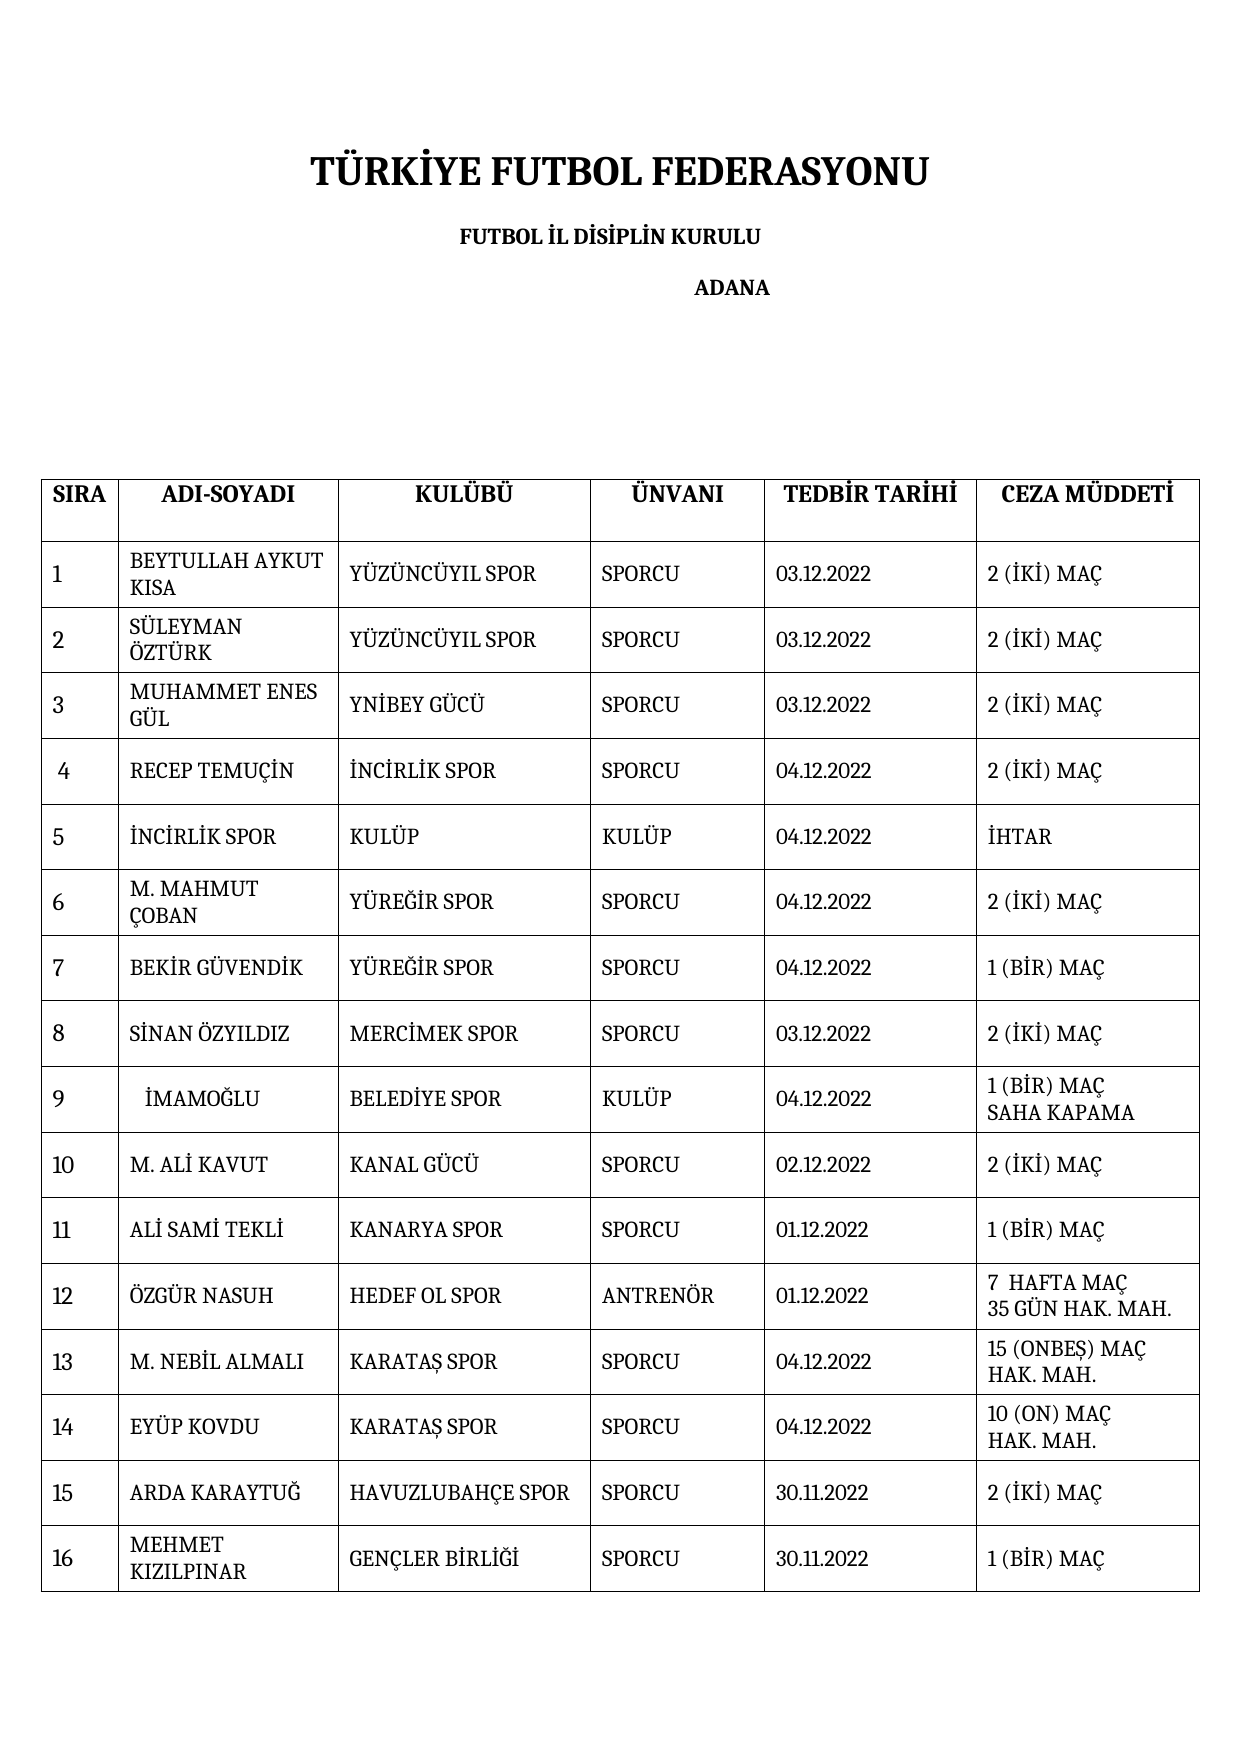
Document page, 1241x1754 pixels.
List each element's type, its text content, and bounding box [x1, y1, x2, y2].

table_cell KANAL GÜCÜ [339, 1133, 590, 1197]
table_cell BEYTULLAH AYKUT KISA [119, 542, 338, 607]
table_cell 13 [42, 1330, 118, 1394]
table_cell 04.12.2022 [765, 936, 976, 1000]
table_cell SPORCU [591, 1461, 764, 1525]
table_cell İHTAR [977, 805, 1199, 869]
table_cell MEHMET KIZILPINAR [119, 1526, 338, 1591]
table_cell YÜREĞİR SPOR [339, 870, 590, 935]
table_cell SPORCU [591, 739, 764, 803]
table_cell 7 HAFTA MAÇ 35 GÜN HAK. MAH. [977, 1264, 1199, 1328]
table_cell 03.12.2022 [765, 608, 976, 672]
table_cell 04.12.2022 [765, 739, 976, 803]
table_cell 04.12.2022 [765, 805, 976, 869]
table_cell YÜREĞİR SPOR [339, 936, 590, 1000]
table_cell 2 (İKİ) MAÇ [977, 1133, 1199, 1197]
table_cell KULÜP [591, 1067, 764, 1132]
table_cell 04.12.2022 [765, 870, 976, 935]
table_cell M. ALİ KAVUT [119, 1133, 338, 1197]
table_cell EYÜP KOVDU [119, 1395, 338, 1460]
table_cell SPORCU [591, 1198, 764, 1263]
table_cell 8 [42, 1001, 118, 1066]
table_cell SPORCU [591, 1526, 764, 1591]
table_header CEZA MÜDDETİ [977, 480, 1199, 541]
table_cell SPORCU [591, 936, 764, 1000]
table_cell BEKİR GÜVENDİK [119, 936, 338, 1000]
table_cell 2 (İKİ) MAÇ [977, 739, 1199, 803]
table_cell HAVUZLUBAHÇE SPOR [339, 1461, 590, 1525]
table_cell 30.11.2022 [765, 1526, 976, 1591]
table_cell SPORCU [591, 1330, 764, 1394]
table_cell 04.12.2022 [765, 1395, 976, 1460]
table_cell SÜLEYMAN ÖZTÜRK [119, 608, 338, 672]
table_cell 3 [42, 673, 118, 738]
table_cell 2 (İKİ) MAÇ [977, 870, 1199, 935]
table_cell 14 [42, 1395, 118, 1460]
table_cell 15 (ONBEŞ) MAÇ HAK. MAH. [977, 1330, 1199, 1394]
table_cell MUHAMMET ENES GÜL [119, 673, 338, 738]
table_cell M. MAHMUT ÇOBAN [119, 870, 338, 935]
text FUTBOL İL DİSİPLİN KURULU [148, 223, 1093, 250]
table_header TEDBİR TARİHİ [765, 480, 976, 541]
table_cell ÖZGÜR NASUH [119, 1264, 338, 1328]
table_cell 2 (İKİ) MAÇ [977, 608, 1199, 672]
table_cell HEDEF OL SPOR [339, 1264, 590, 1328]
table_cell 2 (İKİ) MAÇ [977, 1001, 1199, 1066]
table_cell 9 [42, 1067, 118, 1132]
table_cell SİNAN ÖZYILDIZ [119, 1001, 338, 1066]
table_cell KULÜP [339, 805, 590, 869]
table_cell M. NEBİL ALMALI [119, 1330, 338, 1394]
table_cell YÜZÜNCÜYIL SPOR [339, 542, 590, 607]
text ADANA [148, 274, 1093, 301]
table_cell ALİ SAMİ TEKLİ [119, 1198, 338, 1263]
table_cell 1 (BİR) MAÇ [977, 936, 1199, 1000]
table_cell SPORCU [591, 1133, 764, 1197]
table_cell 03.12.2022 [765, 673, 976, 738]
table_cell 1 [42, 542, 118, 607]
table_cell 04.12.2022 [765, 1330, 976, 1394]
table_cell 10 [42, 1133, 118, 1197]
table_cell KULÜP [591, 805, 764, 869]
table_cell 04.12.2022 [765, 1067, 976, 1132]
table_cell 1 (BİR) MAÇ [977, 1526, 1199, 1591]
table_cell 2 (İKİ) MAÇ [977, 673, 1199, 738]
table_cell ARDA KARAYTUĞ [119, 1461, 338, 1525]
table_cell 4 [42, 739, 118, 803]
table_cell SPORCU [591, 1001, 764, 1066]
table_cell RECEP TEMUÇİN [119, 739, 338, 803]
table_cell 03.12.2022 [765, 1001, 976, 1066]
table_cell 1 (BİR) MAÇ [977, 1198, 1199, 1263]
table_cell GENÇLER BİRLİĞİ [339, 1526, 590, 1591]
table_cell 5 [42, 805, 118, 869]
table_cell 2 [42, 608, 118, 672]
table_cell SPORCU [591, 870, 764, 935]
table_cell KARATAŞ SPOR [339, 1395, 590, 1460]
table_cell ANTRENÖR [591, 1264, 764, 1328]
table_cell SPORCU [591, 608, 764, 672]
table_header ADI-SOYADI [119, 480, 338, 541]
table_cell MERCİMEK SPOR [339, 1001, 590, 1066]
table_cell SPORCU [591, 673, 764, 738]
table_cell 15 [42, 1461, 118, 1525]
table_cell 12 [42, 1264, 118, 1328]
table_cell İMAMOĞLU [119, 1067, 338, 1132]
text TÜRKİYE FUTBOL FEDERASYONU [148, 148, 1093, 196]
table_cell İNCİRLİK SPOR [339, 739, 590, 803]
table_cell 6 [42, 870, 118, 935]
table_cell 11 [42, 1198, 118, 1263]
table_header KULÜBÜ [339, 480, 590, 541]
table_header ÜNVANI [591, 480, 764, 541]
table_cell 7 [42, 936, 118, 1000]
table_cell 01.12.2022 [765, 1198, 976, 1263]
table_cell 30.11.2022 [765, 1461, 976, 1525]
table_cell İNCİRLİK SPOR [119, 805, 338, 869]
table_cell SPORCU [591, 542, 764, 607]
table_cell BELEDİYE SPOR [339, 1067, 590, 1132]
table_cell 16 [42, 1526, 118, 1591]
table_cell 02.12.2022 [765, 1133, 976, 1197]
table_cell 01.12.2022 [765, 1264, 976, 1328]
table_cell 10 (ON) MAÇ HAK. MAH. [977, 1395, 1199, 1460]
table_cell 2 (İKİ) MAÇ [977, 542, 1199, 607]
table_cell KANARYA SPOR [339, 1198, 590, 1263]
table_cell KARATAŞ SPOR [339, 1330, 590, 1394]
table_cell SPORCU [591, 1395, 764, 1460]
table_cell YÜZÜNCÜYIL SPOR [339, 608, 590, 672]
table_cell 1 (BİR) MAÇ SAHA KAPAMA [977, 1067, 1199, 1132]
table_cell 2 (İKİ) MAÇ [977, 1461, 1199, 1525]
table_header SIRA [42, 480, 118, 541]
table_cell 03.12.2022 [765, 542, 976, 607]
table_cell YNİBEY GÜCÜ [339, 673, 590, 738]
